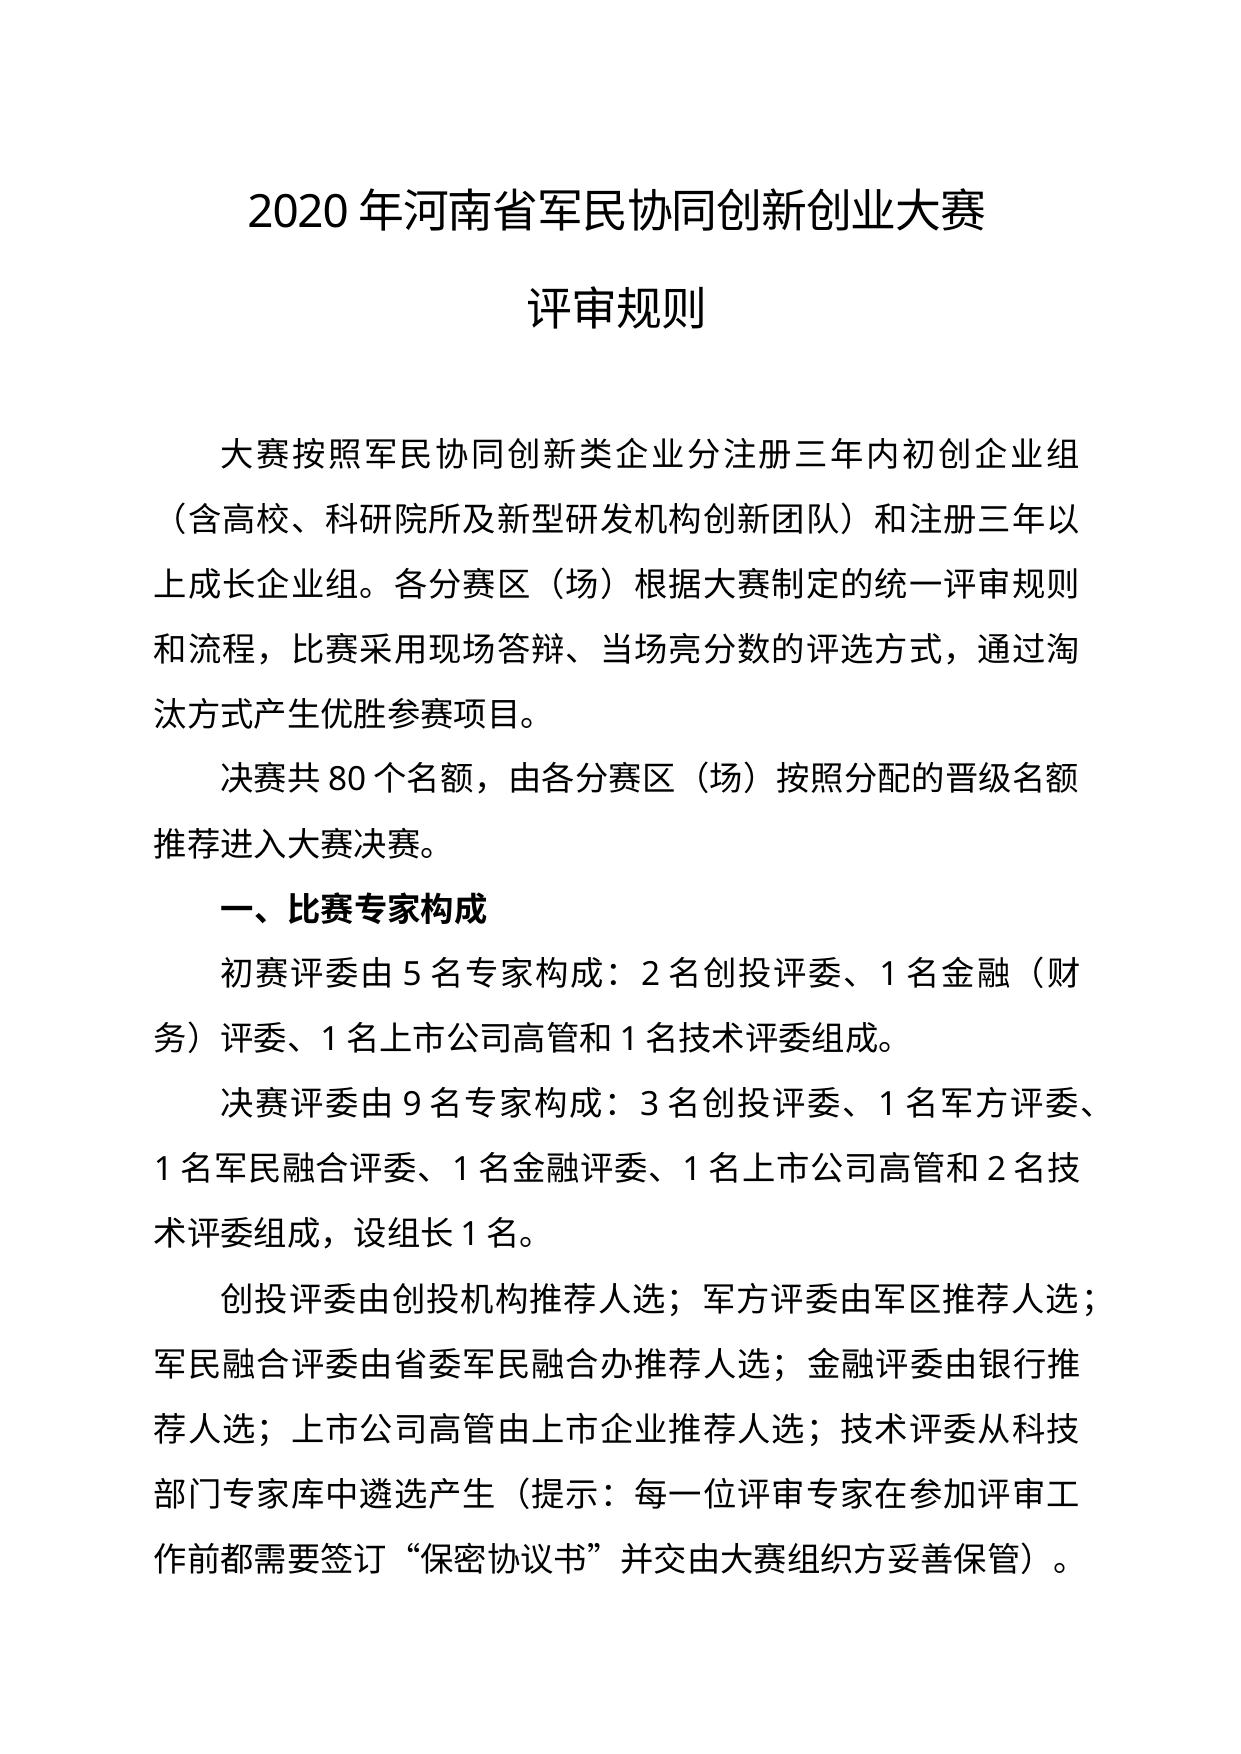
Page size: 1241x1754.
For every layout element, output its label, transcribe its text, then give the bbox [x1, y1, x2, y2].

text 创投评委由创投机构推荐人选；军方评委由军区推荐人选；军民融合评委由省委军民融合办推荐人选；金融评委由银行推荐人选；上市公司高管由上市企业推荐人选；技术评委从科技部门专家库中遴选产生（提示：每一位评审专家在参加评审工作前都需要签订“保密协议书”并交由大赛组织方妥善保管）。 [153, 1264, 1081, 1589]
text 决赛评委由9名专家构成：3名创投评委、1名军方评委、1名军民融合评委、1名金融评委、1名上市公司高管和2名技术评委组成，设组长1名。 [153, 1069, 1081, 1264]
text 决赛共80个名额，由各分赛区（场）按照分配的晋级名额推荐进入大赛决赛。 [153, 744, 1081, 874]
text 2020年河南省军民协同创新创业大赛 [153, 159, 1081, 256]
text 评审规则 [153, 256, 1081, 354]
text 大赛按照军民协同创新类企业分注册三年内初创企业组（含高校、科研院所及新型研发机构创新团队）和注册三年以上成长企业组。各分赛区（场）根据大赛制定的统一评审规则和流程，比赛采用现场答辩、当场亮分数的评选方式，通过淘汰方式产生优胜参赛项目。 [153, 419, 1081, 744]
text 初赛评委由5名专家构成：2名创投评委、1名金融（财务）评委、1名上市公司高管和1名技术评委组成。 [153, 939, 1081, 1069]
text 一、比赛专家构成 [153, 874, 1081, 939]
